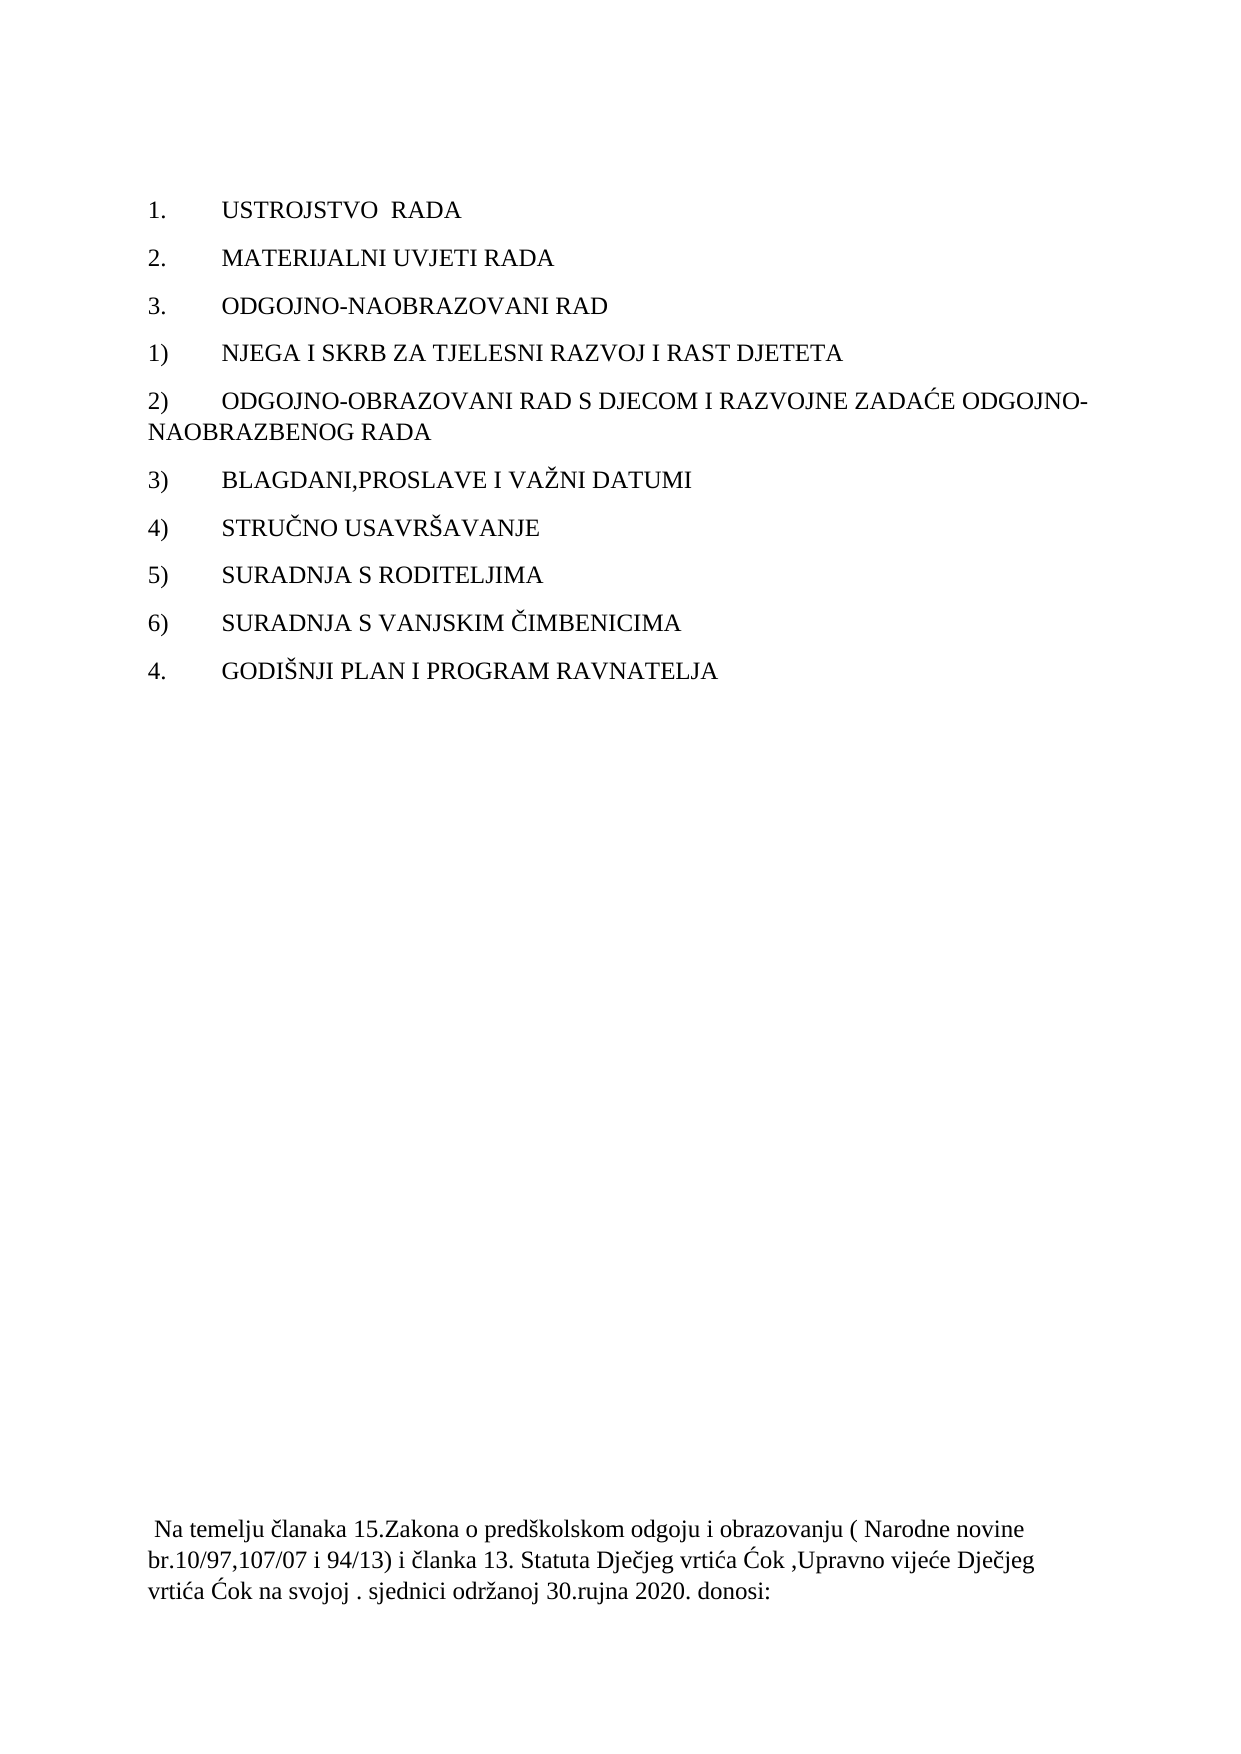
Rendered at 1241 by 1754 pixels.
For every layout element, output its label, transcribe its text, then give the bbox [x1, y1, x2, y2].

text 1) NJEGA I SKRB ZA TJELESNI RAZVOJ I RAST DJETETA [148, 338, 1093, 367]
text Na temelju članaka 15.Zakona o predškolskom odgoju i obrazovanju ( Narodne novine br.10/97,107/07 i 94/13) i članka 13. Statuta Dječjeg vrtića Ćok ,Upravno vijeće Dječjeg vrtića Ćok na svojoj . sjednici održanoj 30.rujna 2020. donosi: [148, 1514, 1093, 1604]
text 4) STRUČNO USAVRŠAVANJE [148, 513, 1093, 541]
text 4. GODIŠNJI PLAN I PROGRAM RAVNATELJA [148, 656, 1093, 684]
text 6) SURADNJA S VANJSKIM ČIMBENICIMA [148, 608, 1093, 637]
text 5) SURADNJA S RODITELJIMA [148, 560, 1093, 589]
text 2. MATERIJALNI UVJETI RADA [148, 243, 1093, 272]
text 3. ODGOJNO-NAOBRAZOVANI RAD [148, 291, 1093, 319]
text 3) BLAGDANI,PROSLAVE I VAŽNI DATUMI [148, 465, 1093, 494]
text 1. USTROJSTVO RADA [148, 195, 1093, 224]
text 2) ODGOJNO-OBRAZOVANI RAD S DJECOM I RAZVOJNE ZADAĆE ODGOJNO-NAOBRAZBENOG RADA [148, 386, 1093, 446]
